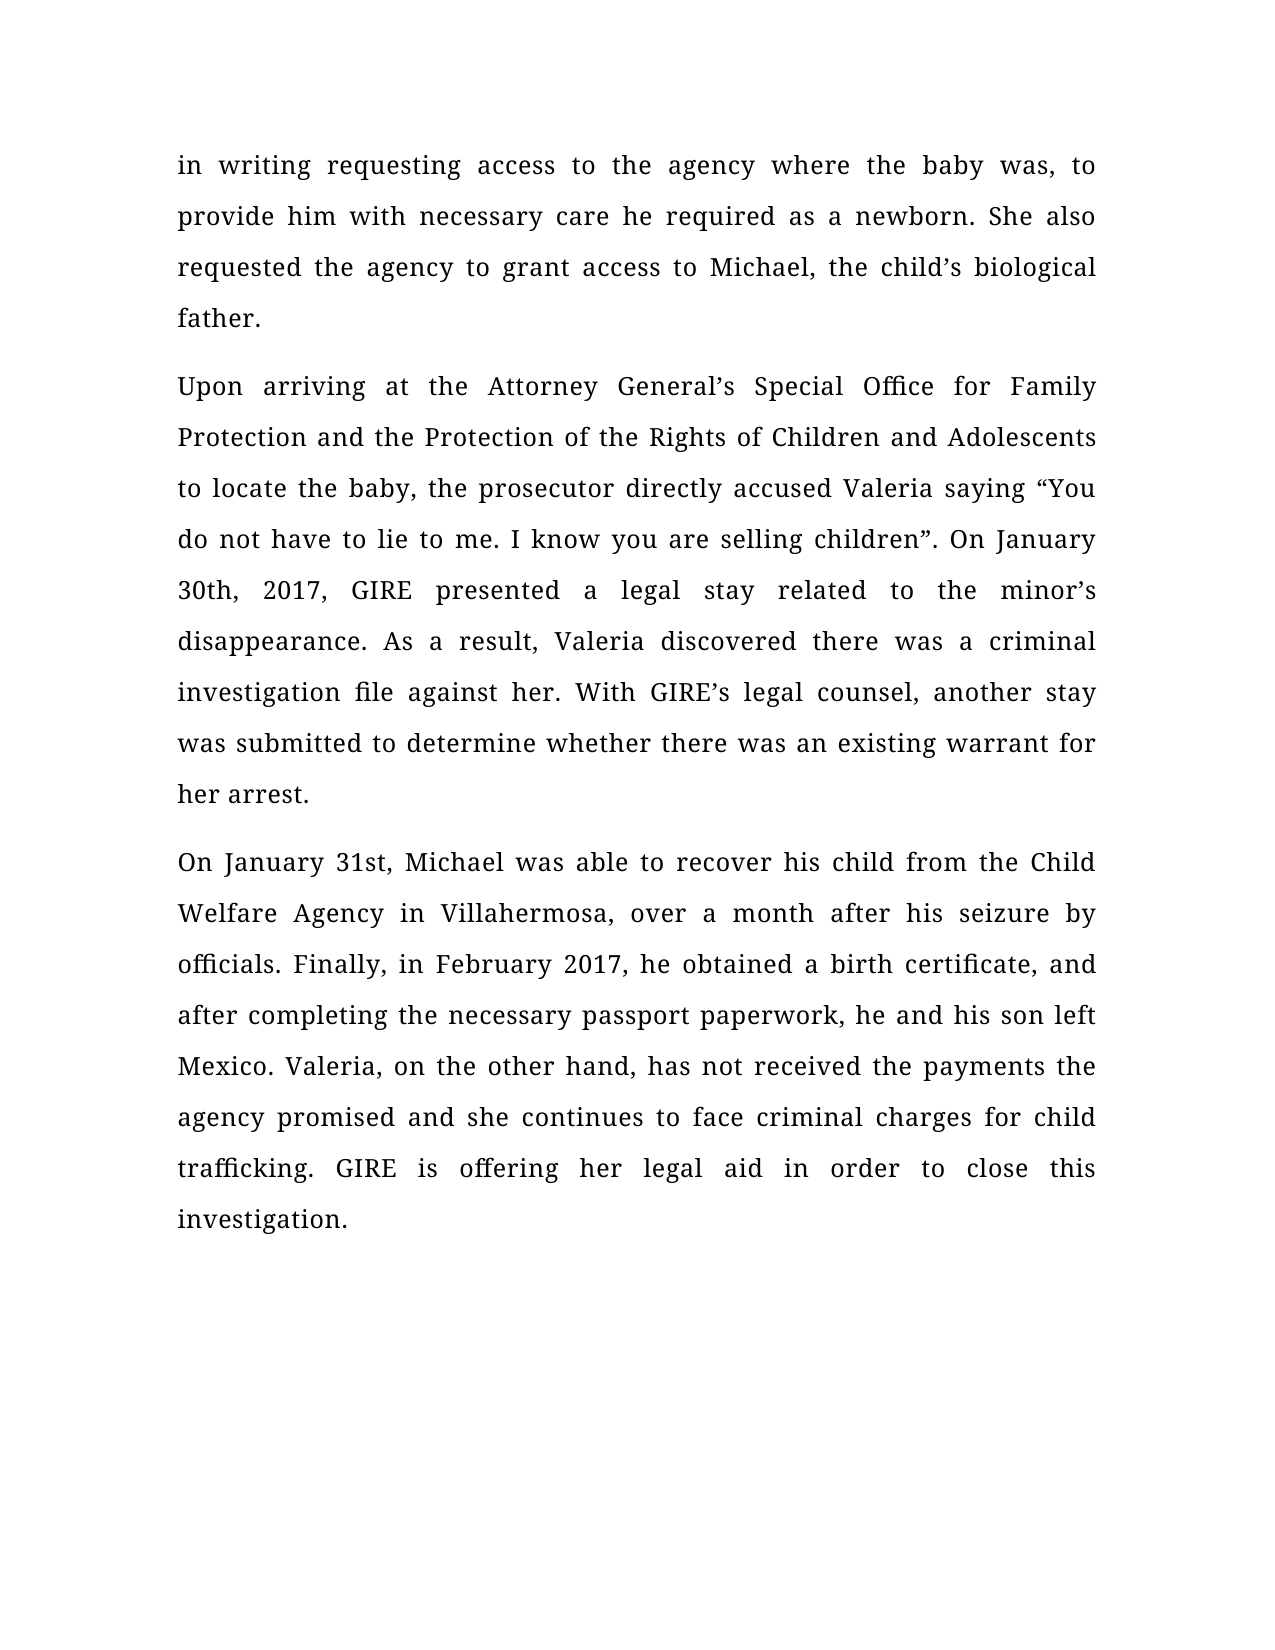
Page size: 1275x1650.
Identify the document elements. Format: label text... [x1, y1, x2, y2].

text Upon arriving at the Attorney General’s Special Office for Family Protection and the Protection of the Rights of Children and Adolescents to locate the baby, the prosecutor directly accused Valeria saying “You do not have to lie to me. I know you are selling children”. On January 30th, 2017, GIRE presented a legal stay related to the minor’s disappearance. As a result, Valeria discovered there was a criminal investigation file against her. With GIRE’s legal counsel, another stay was submitted to determine whether there was an existing warrant for her arrest. [177, 368, 1098, 811]
text On January 31st, Michael was able to recover his child from the Child Welfare Agency in Villahermosa, over a month after his seizure by officials. Finally, in February 2017, he obtained a birth certificate, and after completing the necessary passport paperwork, he and his son left Mexico. Valeria, on the other hand, has not received the payments the agency promised and she continues to face criminal charges for child trafficking. GIRE is offering her legal aid in order to close this investigation. [177, 844, 1098, 1236]
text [177, 148, 1098, 335]
